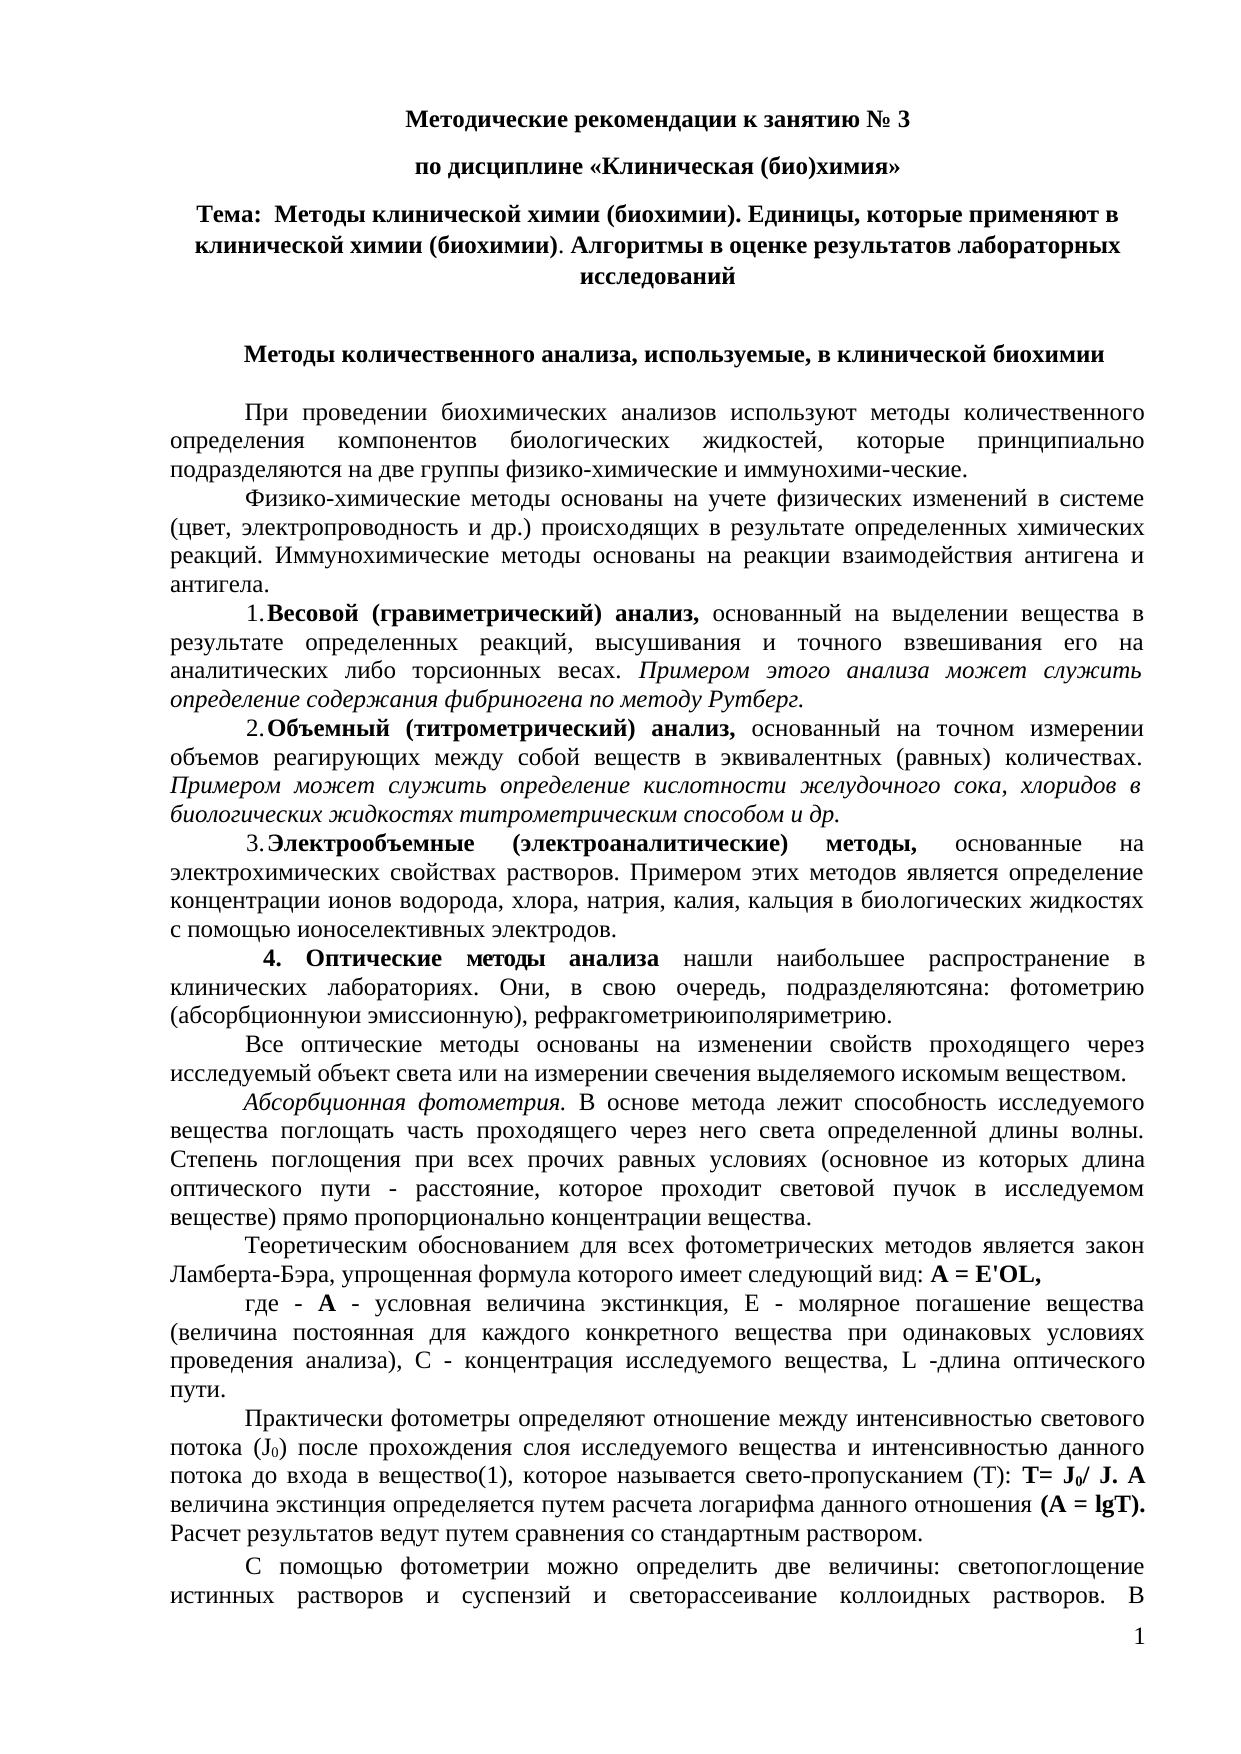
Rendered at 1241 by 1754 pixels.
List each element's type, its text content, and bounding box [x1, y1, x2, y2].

list Весовой (гравиметрический) анализ, основанный на выделении вещества в результате определенных реакций, высушивания и точного взвешивания его на аналитических либо торсионных весах. Примером этого анализа может служить определение содержания фибриногена по методу Рутберг. [170, 598, 1144, 713]
text Тема: Методы клинической химии (биохимии). Единицы, которые применяют в клинической химии (биохимии). Алгоритмы в оценке результатов лабораторных исследований [170, 199, 1145, 290]
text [170, 1551, 1145, 1608]
text Абсорбционная фотометрия. В основе метода лежит способность исследуемого вещества поглощать часть проходящего через него света определенной длины волны. Степень поглощения при всех прочих равных условиях (основное из которых длина оптического пути - расстояние, которое проходит световой пучок в исследуемом веществе) прямо пропорционально концентрации вещества. [170, 1087, 1145, 1230]
list Электрообъемные (электроаналитические) методы, основанные на электрохимических свойствах растворов. Примером этих методов является определение концентрации ионов водорода, хлора, натрия, калия, кальция в биологических жидкостях с помощью ионоселективных электродов. [170, 828, 1144, 943]
text по дисциплине «Клиническая (био)химия» [170, 151, 1145, 180]
text При проведении биохимических анализов используют методы количественного определения компонентов биологических жидкостей, которые принципиально подразделяются на две группы физико-химические и иммунохими-ческие. [170, 397, 1145, 483]
text Практически фотометры определяют отношение между интенсивностью светового потока (J0) после прохождения слоя исследуемого вещества и интенсивностью данного потока до входа в вещество(1), которое называется свето-пропусканием (Т): Т= J0/ J. А величина экстинция определяется путем расчета логарифма данного отношения (А = lgT). Расчет результатов ведут путем сравнения со стандартным раствором. [170, 1403, 1145, 1547]
list Объемный (титрометрический) анализ, основанный на точном измерении объемов реагирующих между собой веществ в эквивалентных (равных) количествах. Примером может служить определение кислотности желудочного сока, хлоридов в биологических жидкостях титрометрическим способом и др. [170, 713, 1144, 828]
text Методические рекомендации к занятию № 3 [170, 104, 1145, 132]
text где - А - условная величина экстинкция, Е - молярное погашение вещества (величина постоянная для каждого конкретного вещества при одинаковых условиях проведения анализа), С - концентрация исследуемого вещества, L -длина оптического пути. [170, 1288, 1145, 1403]
text 4. Оптические методы анализа нашли наибольшее распространение в клинических лабораториях. Они, в свою очередь, подразделяютсяна: фотометрию (абсорбционнуюи эмиссионную), рефракгометриюиполяриметрию. [170, 943, 1145, 1029]
text Все оптические методы основаны на изменении свойств проходящего через исследуемый объект света или на измерении свечения выделяемого искомым веществом. [170, 1029, 1145, 1087]
text Физико-химические методы основаны на учете физических изменений в системе (цвет, электропроводность и др.) происходящих в результате определенных химических реакций. Иммунохимические методы основаны на реакции взаимодействия антигена и антигела. [170, 483, 1145, 598]
text Методы количественного анализа, используемые, в клинической биохимии [243, 339, 1145, 368]
text Теоретическим обоснованием для всех фотометрических методов является закон Ламберта-Бэра, упрощенная формула которого имеет следующий вид: А = E'OL, [170, 1230, 1145, 1288]
